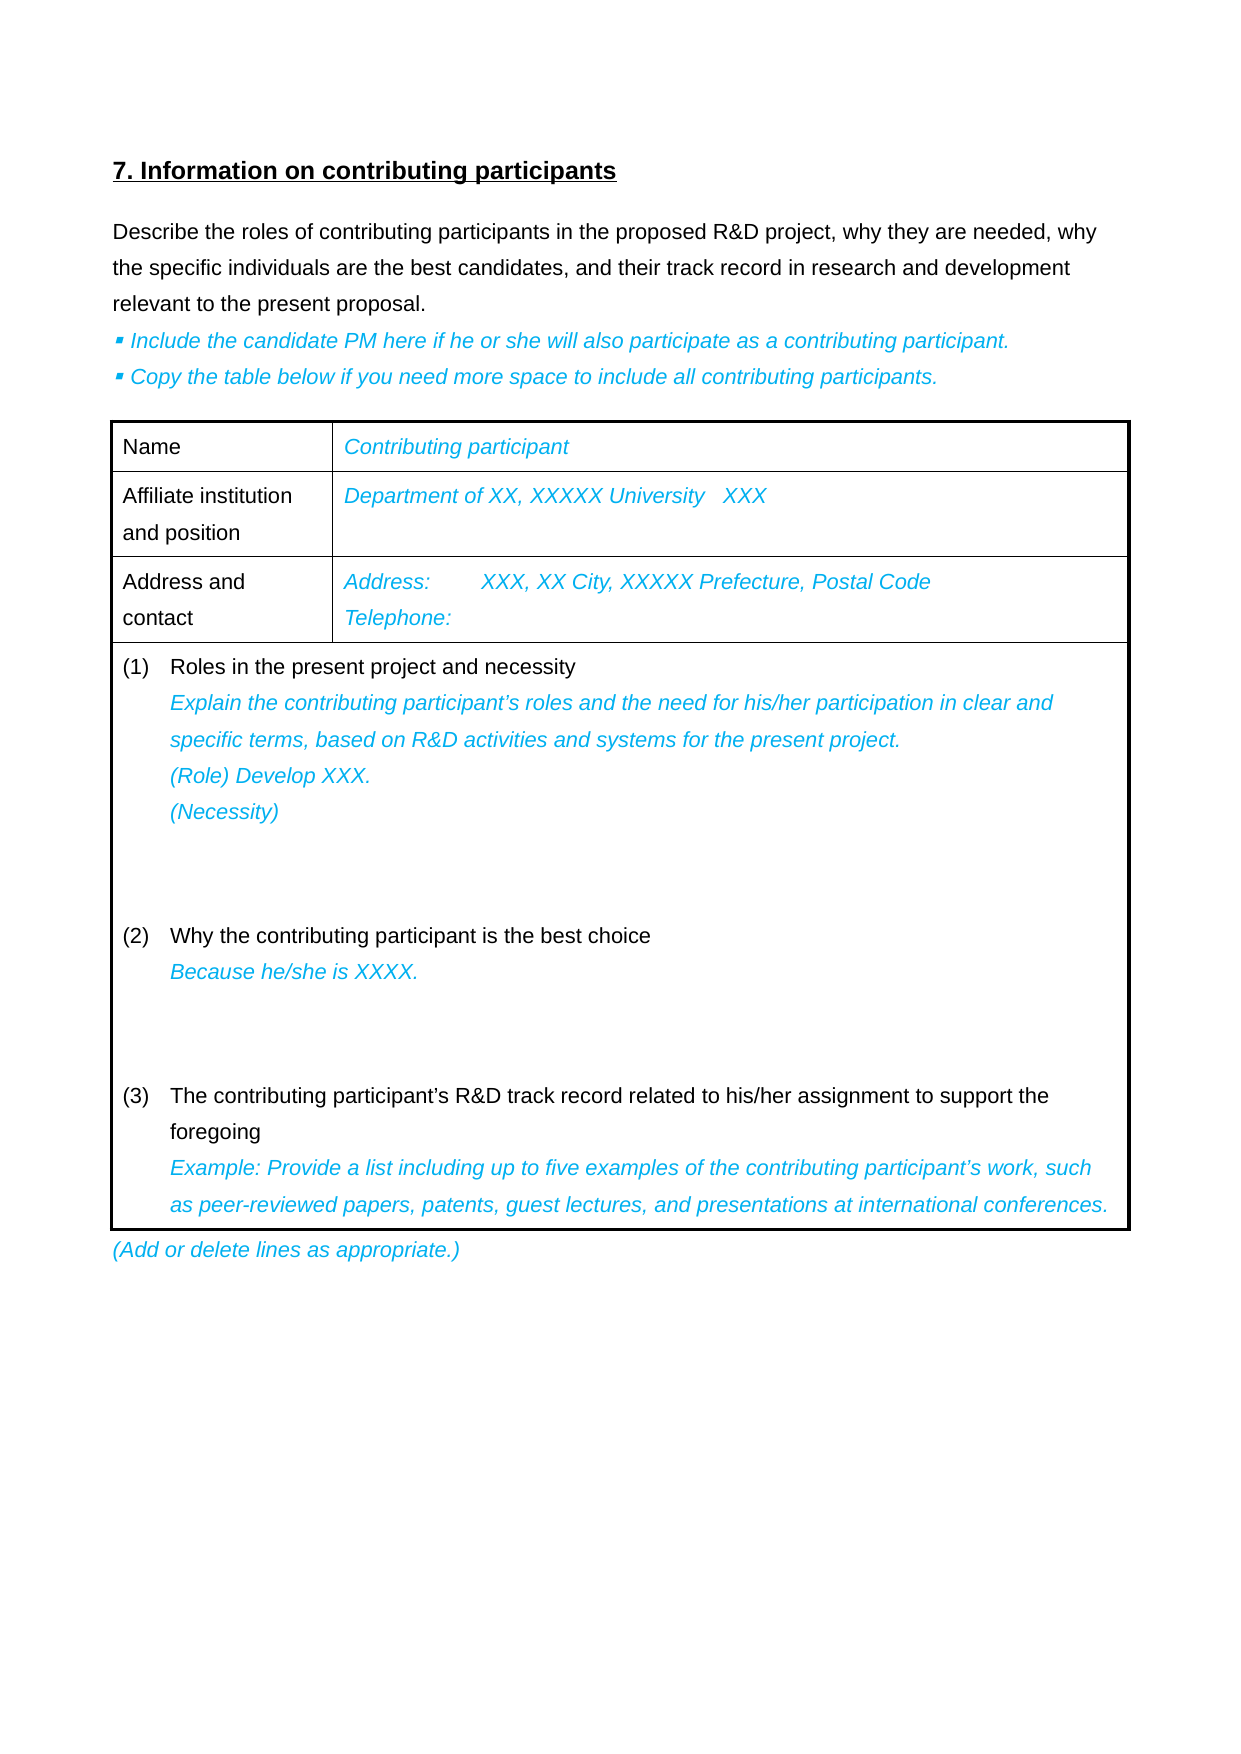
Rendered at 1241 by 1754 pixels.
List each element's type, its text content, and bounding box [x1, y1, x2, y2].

table_cell (1) Roles in the present project and necessity Explain the contributing participant’s roles and the need for his/her participation in clear and specific terms, based on R&D activities and systems for the present project. (Role) Develop XXX. (Necessity) (2) Why the contributing participant is the best choice Because he/she is XXXX. (3) The contributing participant’s R&D track record related to his/her assignment to support the foregoing Example: Provide a list including up to five examples of the contributing participant’s work, such as peer-reviewed papers, patents, guest lectures, and presentations at international conferences. [113, 643, 1127, 1228]
text Include the candidate PM here if he or she will also participate as a contributing participant. [112, 322, 1128, 358]
table_cell Department of XX, XXXXX University XXX [333, 472, 1127, 556]
table_cell Affiliate institution and position [113, 472, 332, 556]
table_cell Address: XXX, XX City, XXXXX Prefecture, Postal Code Telephone: [333, 557, 1127, 642]
text Copy the table below if you need more space to include all contributing participants. [112, 358, 1128, 394]
text 7. Information on contributing participants [112, 152, 1128, 188]
table_header Contributing participant [333, 423, 1127, 471]
table_cell Address and contact [113, 557, 332, 642]
text (Add or delete lines as appropriate.) [112, 1231, 1128, 1268]
table_header Name [113, 423, 332, 471]
text Describe the roles of contributing participants in the proposed R&D project, why they are needed, why the specific individuals are the best candidates, and their track record in research and development relevant to the present proposal. [112, 213, 1128, 322]
